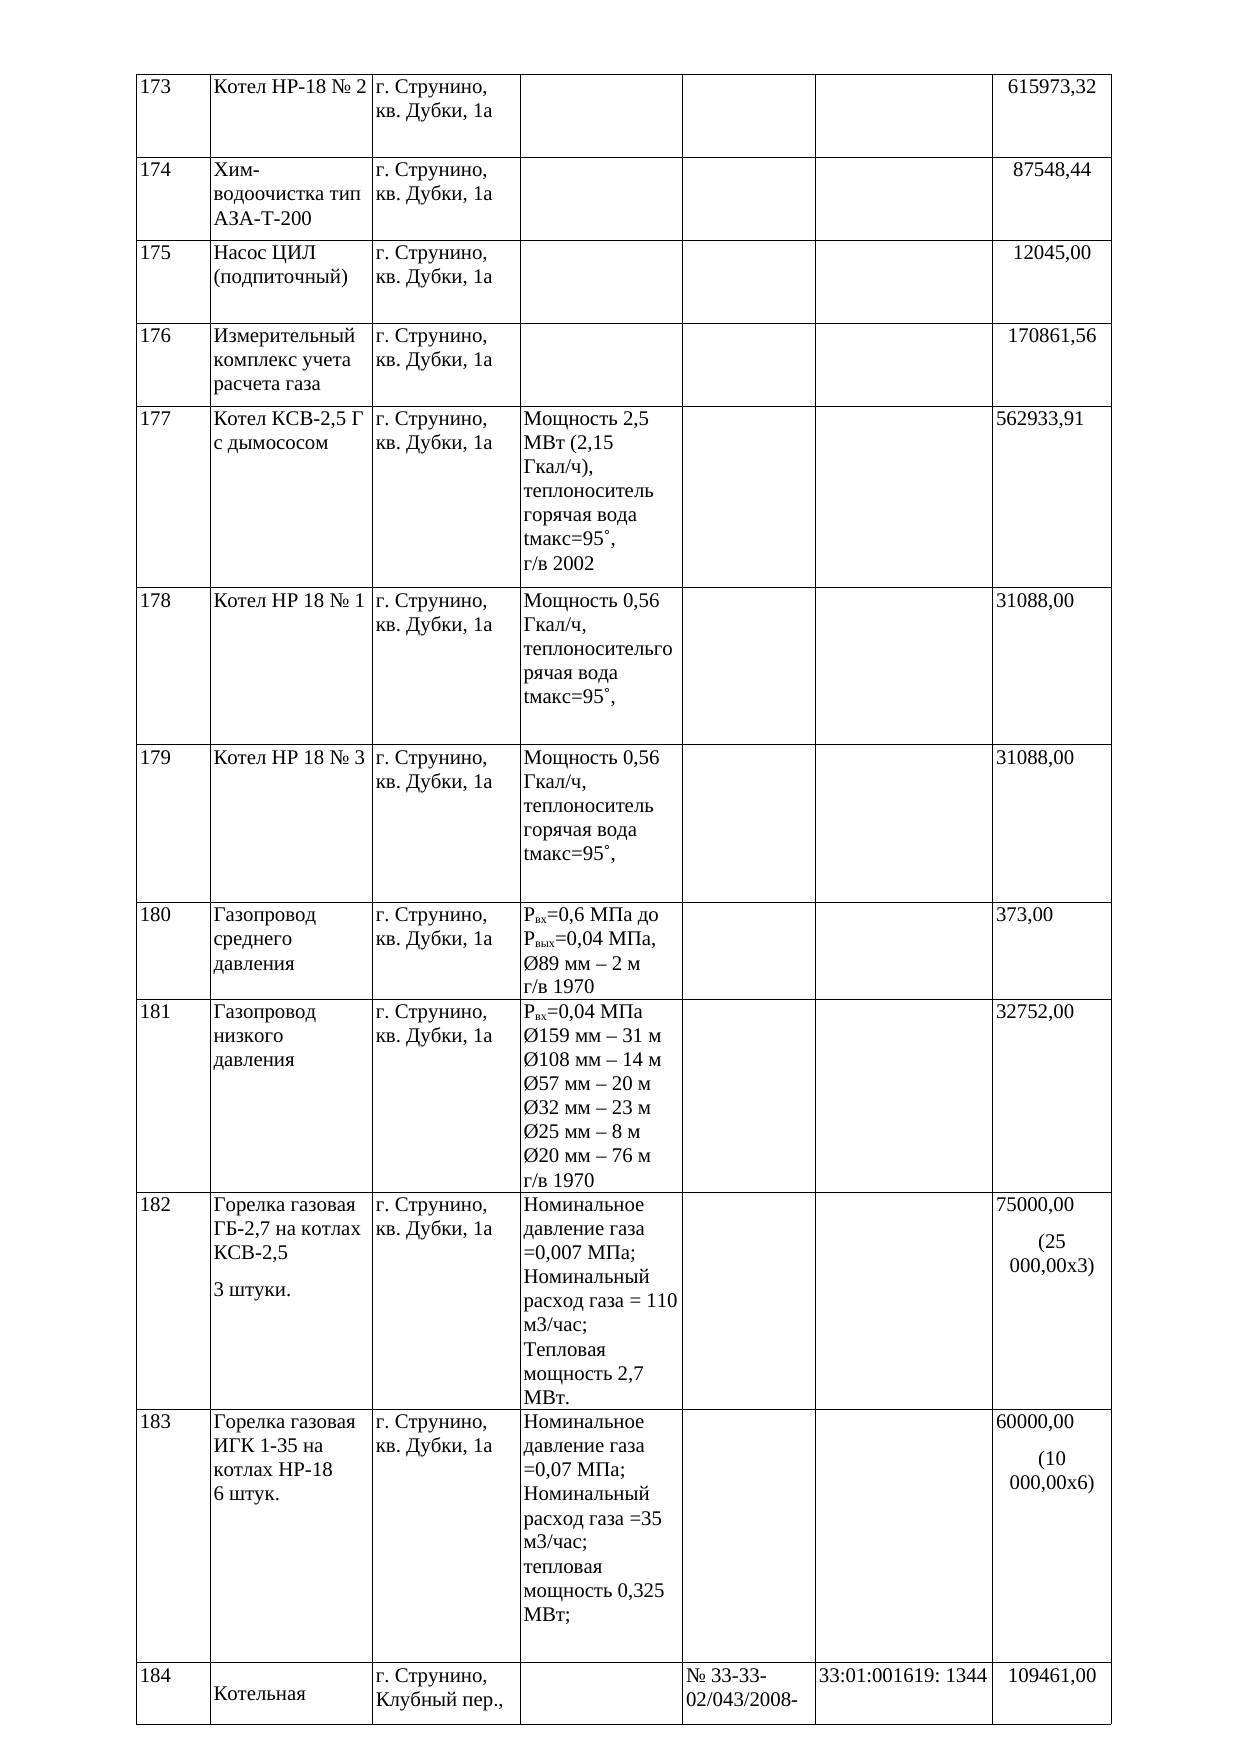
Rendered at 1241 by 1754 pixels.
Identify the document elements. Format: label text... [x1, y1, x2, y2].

table_cell 180 [137, 903, 210, 998]
table_cell 182 [137, 1193, 210, 1409]
table_cell Номинальное давление газа =0,07 МПа; Номинальный расход газа =35 м3/час; тепловая мощность 0,325 МВт; [521, 1410, 682, 1662]
table_cell [683, 407, 815, 587]
table_cell г. Струнино, кв. Дубки, 1а [373, 241, 520, 323]
table_cell Измерительный комплекс учета расчета газа [211, 324, 372, 406]
table_cell г. Струнино, кв. Дубки, 1а [373, 407, 520, 587]
table_cell 75000,00 (25 000,00x3) [993, 1193, 1111, 1409]
table_cell Рвх=0,6 МПа до Рвых=0,04 МПа, Ø89 мм – г/в 1970 [521, 903, 682, 998]
table_cell [521, 75, 682, 157]
table_cell [521, 241, 682, 323]
table_cell [816, 1000, 992, 1192]
table_cell Хим-водоочистка тип АЗА-Т-200 [211, 158, 372, 240]
table_cell г. Струнино, кв. Дубки, 1а [373, 745, 520, 902]
table_cell [816, 324, 992, 406]
table_cell Мощность 0,56 Гкал/ч, теплоноситель горячая вода tмакс=95˚, [521, 745, 682, 902]
table_cell 178 [137, 588, 210, 744]
table_cell [816, 75, 992, 157]
table_cell [683, 903, 815, 998]
table_cell г. Струнино, кв. Дубки, 1а [373, 903, 520, 998]
table_cell Котел КСВ-2,5 Г с дымососом [211, 407, 372, 587]
table_cell 31088,00 [993, 745, 1111, 902]
table_cell [521, 158, 682, 240]
table_cell Рвх=0,04 МПа Ø159 мм – Ø108 мм – Ø57 мм – Ø32 мм – Ø25 мм – Ø20 мм – г/в 1970 [521, 1000, 682, 1192]
table_cell 33:01:001619: 1344 [816, 1663, 992, 1724]
table_cell 184 [137, 1663, 210, 1724]
table_cell Газопровод низкого давления [211, 1000, 372, 1192]
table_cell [373, 75, 520, 157]
table_cell 31088,00 [993, 588, 1111, 744]
table_cell Котел НР-18 № 2 [211, 75, 372, 157]
table_cell 12045,00 [993, 241, 1111, 323]
table_cell г. Струнино, кв. Дубки, 1а [373, 1000, 520, 1192]
table_cell [683, 1193, 815, 1409]
table_cell Горелка газовая ГБ-2,7 на котлах КСВ-2,5 3 штуки. [211, 1193, 372, 1409]
table_cell 87548,44 [993, 158, 1111, 240]
table_cell 60000,00 (10 000,00x6) [993, 1410, 1111, 1662]
table_cell 177 [137, 407, 210, 587]
table_cell 109461,00 [993, 1663, 1111, 1724]
table_cell Номинальное давление газа =0,007 МПа; Номинальный расход газа = 110 м3/час; Тепловая мощность 2,7 МВт. [521, 1193, 682, 1409]
table_cell [816, 158, 992, 240]
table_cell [373, 1663, 520, 1724]
table_cell 181 [137, 1000, 210, 1192]
table_cell Котельная [211, 1663, 372, 1724]
table_cell [816, 588, 992, 744]
table_cell Мощность 0,56 Гкал/ч, теплоносительгорячая вода tмакс=95˚, [521, 588, 682, 744]
table_cell 373,00 [993, 903, 1111, 998]
table_cell [816, 903, 992, 998]
table_cell 176 [137, 324, 210, 406]
table_cell г. Струнино, кв. Дубки, 1а [373, 158, 520, 240]
table_cell Газопровод среднего давления [211, 903, 372, 998]
table_cell 183 [137, 1410, 210, 1662]
table_cell 615973,32 [993, 75, 1111, 157]
table_cell г. Струнино, кв. Дубки, 1а [373, 1410, 520, 1662]
table_cell 174 [137, 158, 210, 240]
table_cell [683, 588, 815, 744]
table_cell Насос ЦИЛ (подпиточный) [211, 241, 372, 323]
table_cell [521, 1663, 682, 1724]
table_cell 173 [137, 75, 210, 157]
table_cell Мощность 2,5 МВт (2,15 Гкал/ч), теплоноситель горячая вода tмакс=95˚, г/в 2002 [521, 407, 682, 587]
table_cell [816, 241, 992, 323]
table_cell [683, 745, 815, 902]
table_cell 32752,00 [993, 1000, 1111, 1192]
table_cell Котел НР 18 № 1 [211, 588, 372, 744]
table_cell 562933,91 [993, 407, 1111, 587]
table_cell г. Струнино, кв. Дубки, 1а [373, 588, 520, 744]
table_cell [521, 324, 682, 406]
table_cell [683, 1663, 815, 1724]
table_cell [816, 745, 992, 902]
table_cell [683, 158, 815, 240]
table_cell Котел НР 18 № 3 [211, 745, 372, 902]
table_cell [816, 407, 992, 587]
table_cell г. Струнино, кв. Дубки, 1а [373, 1193, 520, 1409]
table_cell [816, 1410, 992, 1662]
table_cell [683, 324, 815, 406]
table_cell [683, 241, 815, 323]
table_cell [683, 1000, 815, 1192]
table_cell [816, 1193, 992, 1409]
table_cell [683, 1410, 815, 1662]
table_cell 170861,56 [993, 324, 1111, 406]
table_cell Горелка газовая ИГК 1-35 на котлах НР-18 6 штук. [211, 1410, 372, 1662]
table_cell 175 [137, 241, 210, 323]
table_cell [683, 75, 815, 157]
table_cell 179 [137, 745, 210, 902]
table_cell г. Струнино, кв. Дубки, 1а [373, 324, 520, 406]
